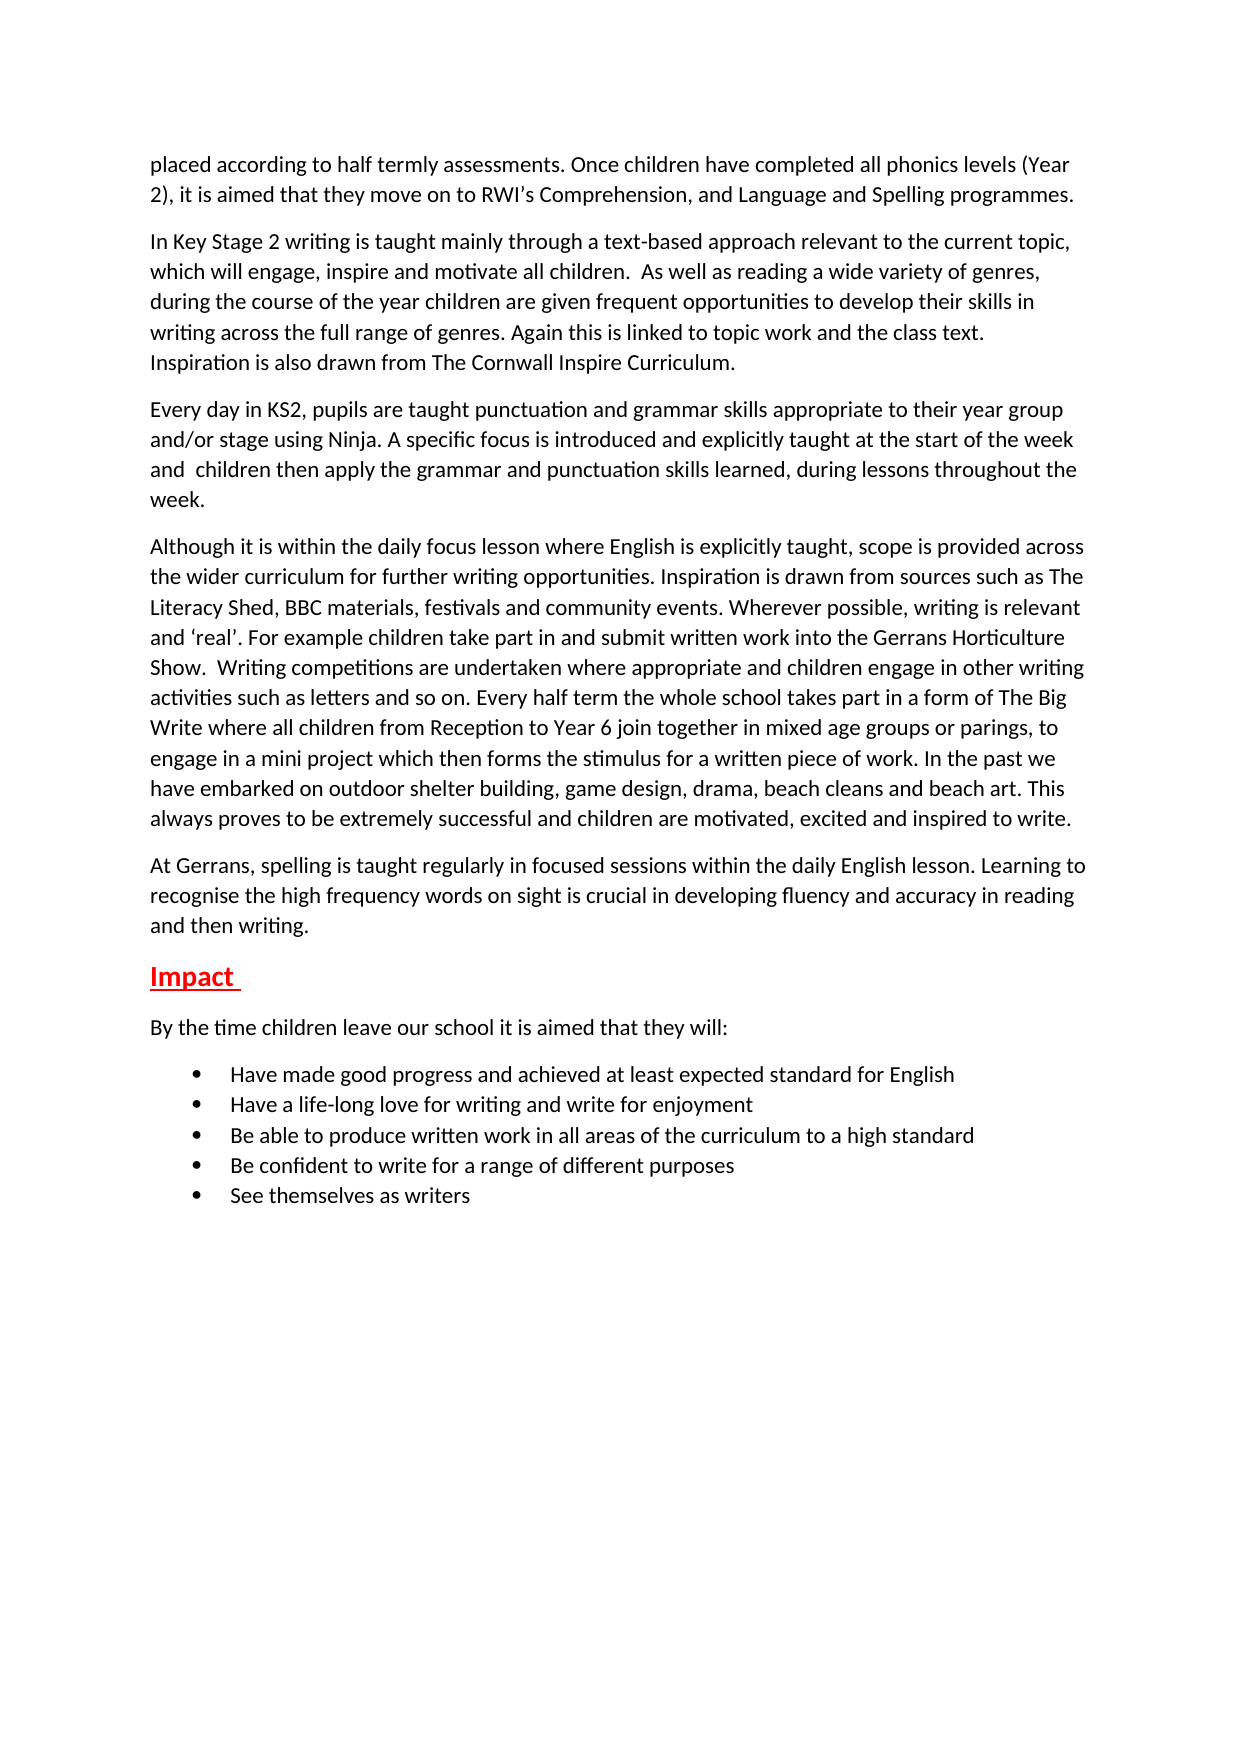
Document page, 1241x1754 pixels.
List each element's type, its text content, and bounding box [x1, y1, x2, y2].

list See themselves as writers [193, 1181, 1090, 1209]
text By the time children leave our school it is aimed that they will: [150, 1013, 1090, 1041]
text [150, 150, 1090, 208]
text Impact [150, 958, 1090, 994]
text In Key Stage 2 writing is taught mainly through a text-based approach relevant to the current topic, which will engage, inspire and motivate all children. As well as reading a wide variety of genres, during the course of the year children are given frequent opportunities to develop their skills in writing across the full range of genres. Again this is linked to topic work and the class text. Inspiration is also drawn from The Cornwall Inspire Curriculum. [150, 227, 1090, 376]
list Have a life-long love for writing and write for enjoyment [193, 1091, 1090, 1118]
list Be confident to write for a range of different purposes [193, 1151, 1090, 1179]
text At Gerrans, spelling is taught regularly in focused sessions within the daily English lesson. Learning to recognise the high frequency words on sight is crucial in developing fluency and accuracy in reading and then writing. [150, 851, 1090, 939]
list Be able to produce written work in all areas of the curriculum to a high standard [193, 1121, 1090, 1149]
text Every day in KS2, pupils are taught punctuation and grammar skills appropriate to their year group and/or stage using Ninja. A specific focus is introduced and explicitly taught at the start of the week and children then apply the grammar and punctuation skills learned, during lessons throughout the week. [150, 395, 1090, 513]
text Although it is within the daily focus lesson where English is explicitly taught, scope is provided across the wider curriculum for further writing opportunities. Inspiration is drawn from sources such as The Literacy Shed, BBC materials, festivals and community events. Wherever possible, writing is relevant and ‘real’. For example children take part in and submit written work into the Gerrans Horticulture Show. Writing competitions are undertaken where appropriate and children engage in other writing activities such as letters and so on. Every half term the whole school takes part in a form of The Big Write where all children from Reception to Year 6 join together in mixed age groups or parings, to engage in a mini project which then forms the stimulus for a written piece of work. In the past we have embarked on outdoor shelter building, game design, drama, beach cleans and beach art. This always proves to be extremely successful and children are motivated, excited and inspired to write. [150, 532, 1090, 832]
list Have made good progress and achieved at least expected standard for English [193, 1060, 1090, 1088]
